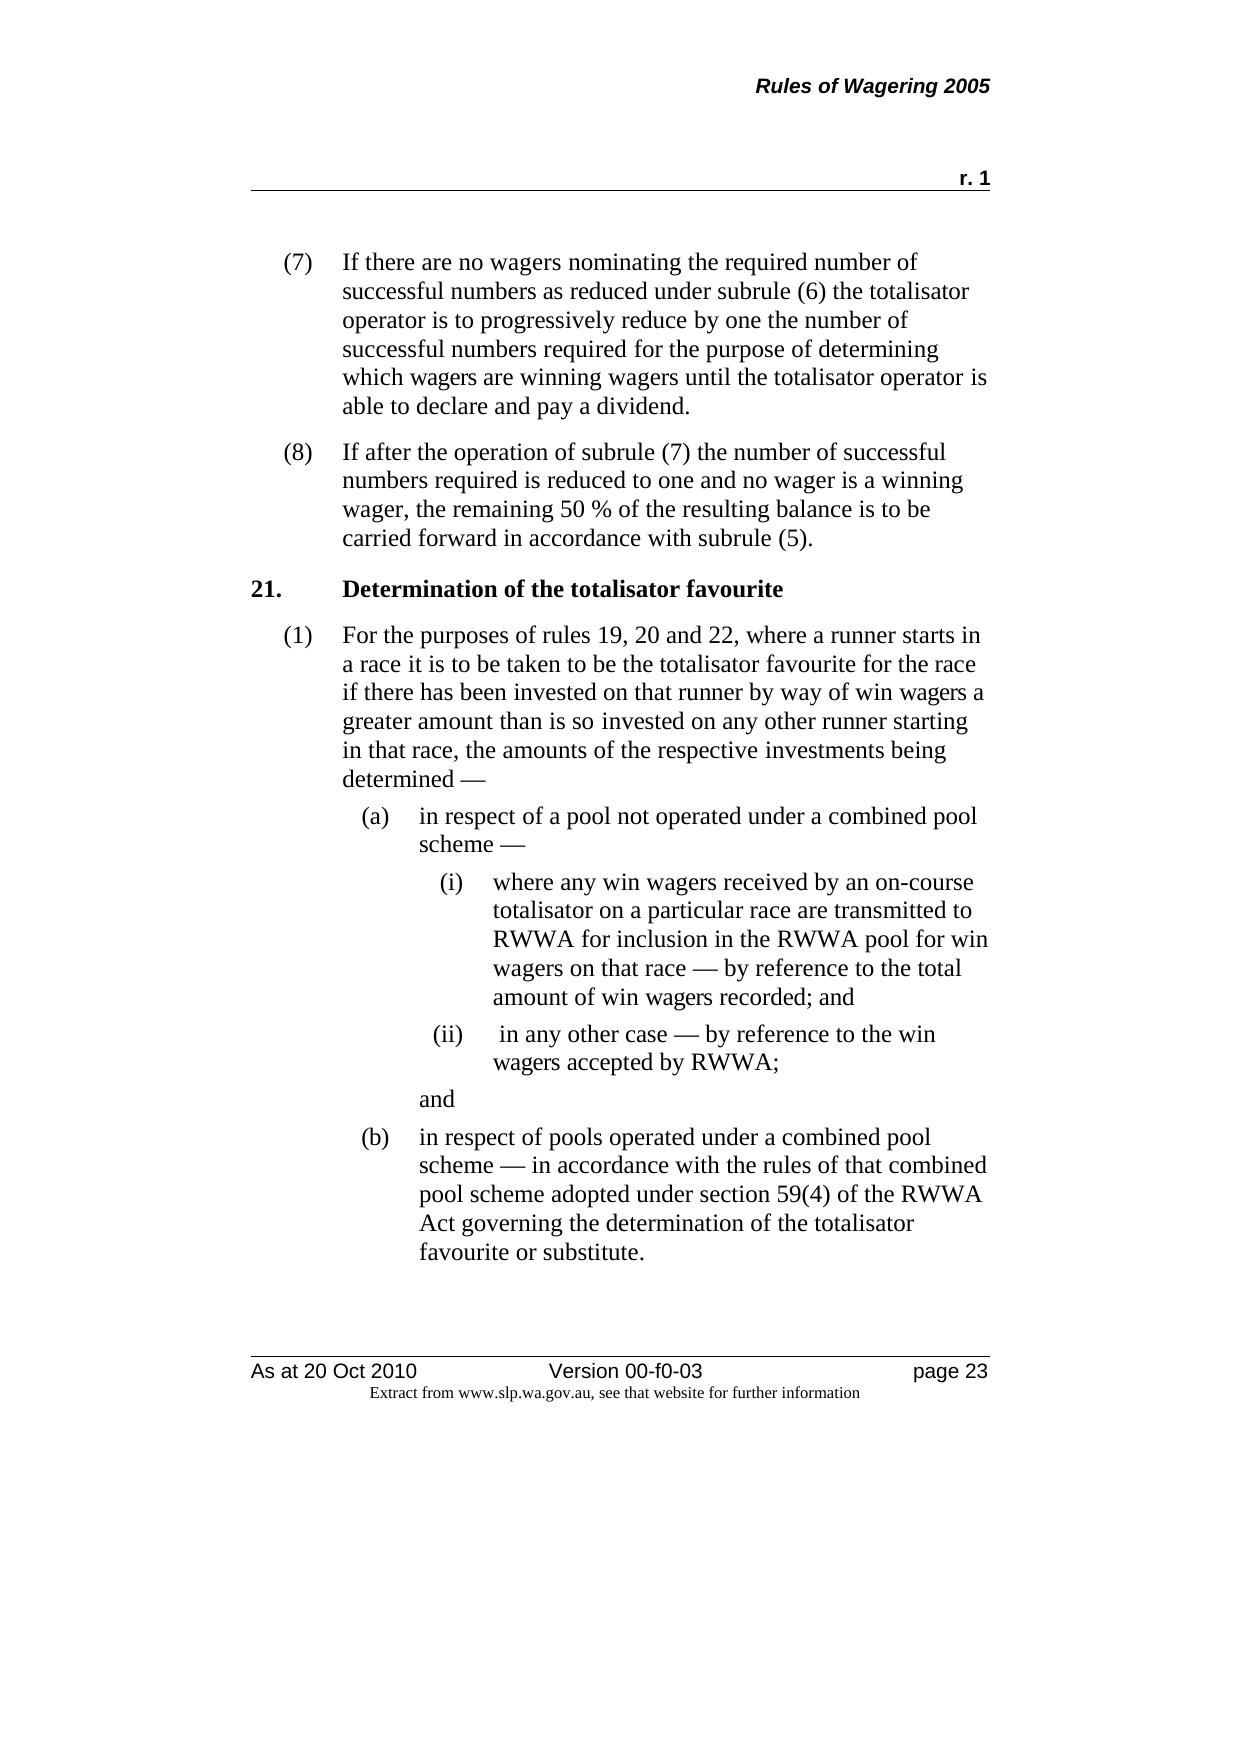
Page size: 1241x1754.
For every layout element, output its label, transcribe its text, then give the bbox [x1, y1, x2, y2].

subtitle 21. Determination of the totalisator favourite [251, 574, 990, 603]
text (1) For the purposes of rules 19, 20 and 22, where a runner starts in a race it is to be taken to be the totalisator favourite for the race if there has been invested on that runner by way of win wagers a greater amount than is so invested on any other runner starting in that race, the amounts of the respective investments being determined — [251, 620, 990, 792]
text (a) in respect of a pool not operated under a combined pool scheme — [251, 801, 990, 858]
text (b) in respect of pools operated under a combined pool scheme — in accordance with the rules of that combined pool scheme adopted under section 59(4) of the RWWA Act governing the determination of the totalisator favourite or substitute. [251, 1122, 990, 1265]
text and [251, 1084, 990, 1113]
text (ii) in any other case — by reference to the win wagers accepted by RWWA; [251, 1019, 990, 1076]
text (i) where any win wagers received by an on-course totalisator on a particular race are transmitted to RWWA for inclusion in the RWWA pool for win wagers on that race — by reference to the total amount of win wagers recorded; and [251, 867, 990, 1010]
text (7) If there are no wagers nominating the required number of successful numbers as reduced under subrule (6) the totalisator operator is to progressively reduce by one the number of successful numbers required for the purpose of determining which wagers are winning wagers until the totalisator operator is able to declare and pay a dividend. [251, 247, 990, 420]
text (8) If after the operation of subrule (7) the number of successful numbers required is reduced to one and no wager is a winning wager, the remaining 50 % of the resulting balance is to be carried forward in accordance with subrule (5). [251, 437, 990, 552]
